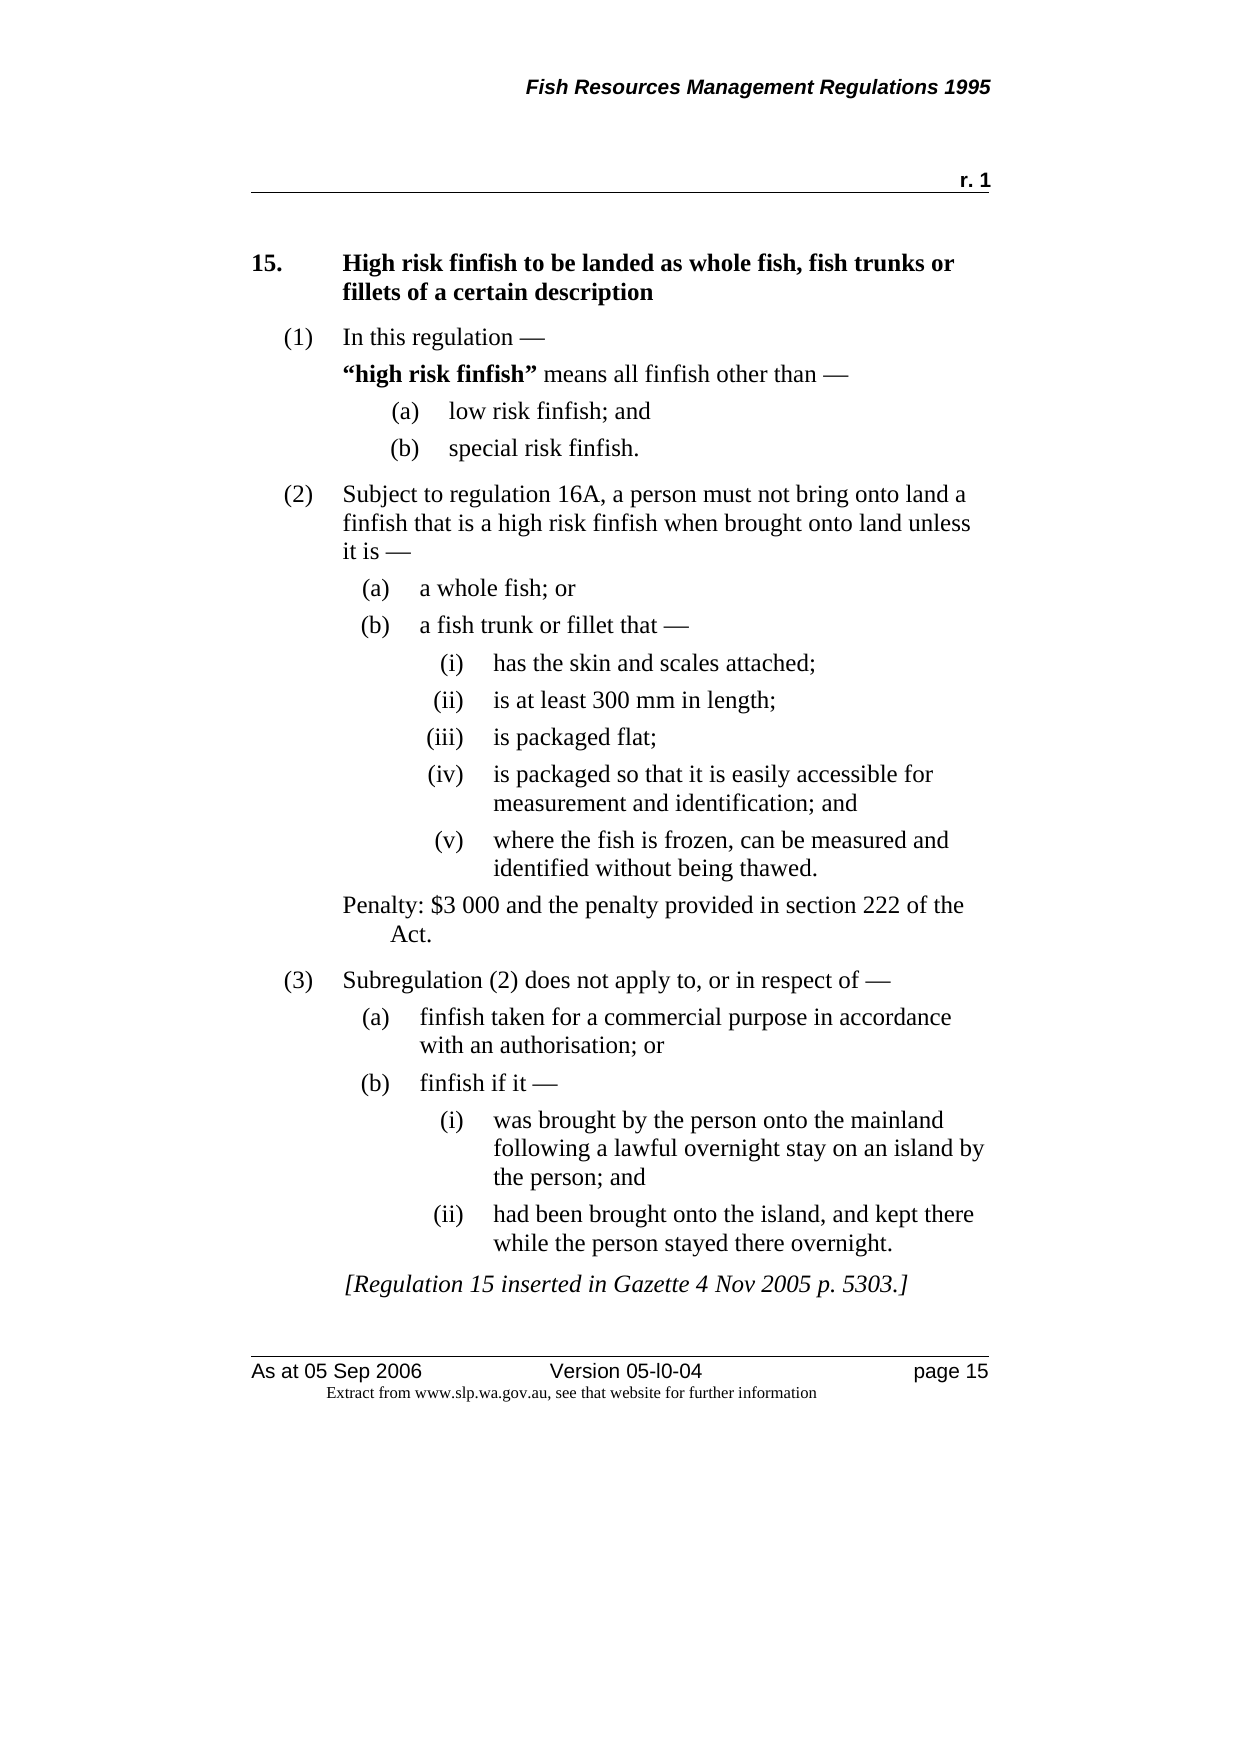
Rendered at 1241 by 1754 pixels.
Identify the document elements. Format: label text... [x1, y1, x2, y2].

text (ii) had been brought onto the island, and kept there while the person stayed there overnight. [251, 1199, 989, 1257]
text “high risk finfish” means all finfish other than — [251, 359, 989, 388]
text (i) was brought by the person onto the mainland following a lawful overnight stay on an island by the person; and [251, 1105, 989, 1191]
text (b) special risk finfish. [251, 433, 989, 462]
text [Regulation 15 inserted in Gazette 4 Nov 2005 p. 5303.] [251, 1269, 989, 1298]
text (b) a fish trunk or fillet that — [251, 611, 989, 639]
text (iv) is packaged so that it is easily accessible for measurement and identification; and [251, 759, 989, 816]
text (3) Subregulation (2) does not apply to, or in respect of — [251, 965, 989, 993]
text (iii) is packaged flat; [251, 722, 989, 751]
text (b) finfish if it — [251, 1068, 989, 1096]
text (v) where the fish is frozen, can be measured and identified without being thawed. [251, 825, 989, 882]
text (2) Subject to regulation 16A, a person must not bring onto land a finfish that is a high risk finfish when brought onto land unless it is — [251, 479, 989, 565]
subtitle 15. High risk finfish to be landed as whole fish, fish trunks or fillets of a certain description [251, 248, 989, 306]
text (ii) is at least 300 mm in length; [251, 685, 989, 713]
text (a) finfish taken for a commercial purpose in accordance with an authorisation; or [251, 1002, 989, 1059]
text (1) In this regulation — [251, 322, 989, 351]
text (a) low risk finfish; and [251, 396, 989, 425]
text Penalty: $3 000 and the penalty provided in section 222 of the Act. [251, 891, 989, 948]
text (a) a whole fish; or [251, 573, 989, 602]
text (i) has the skin and scales attached; [251, 648, 989, 676]
